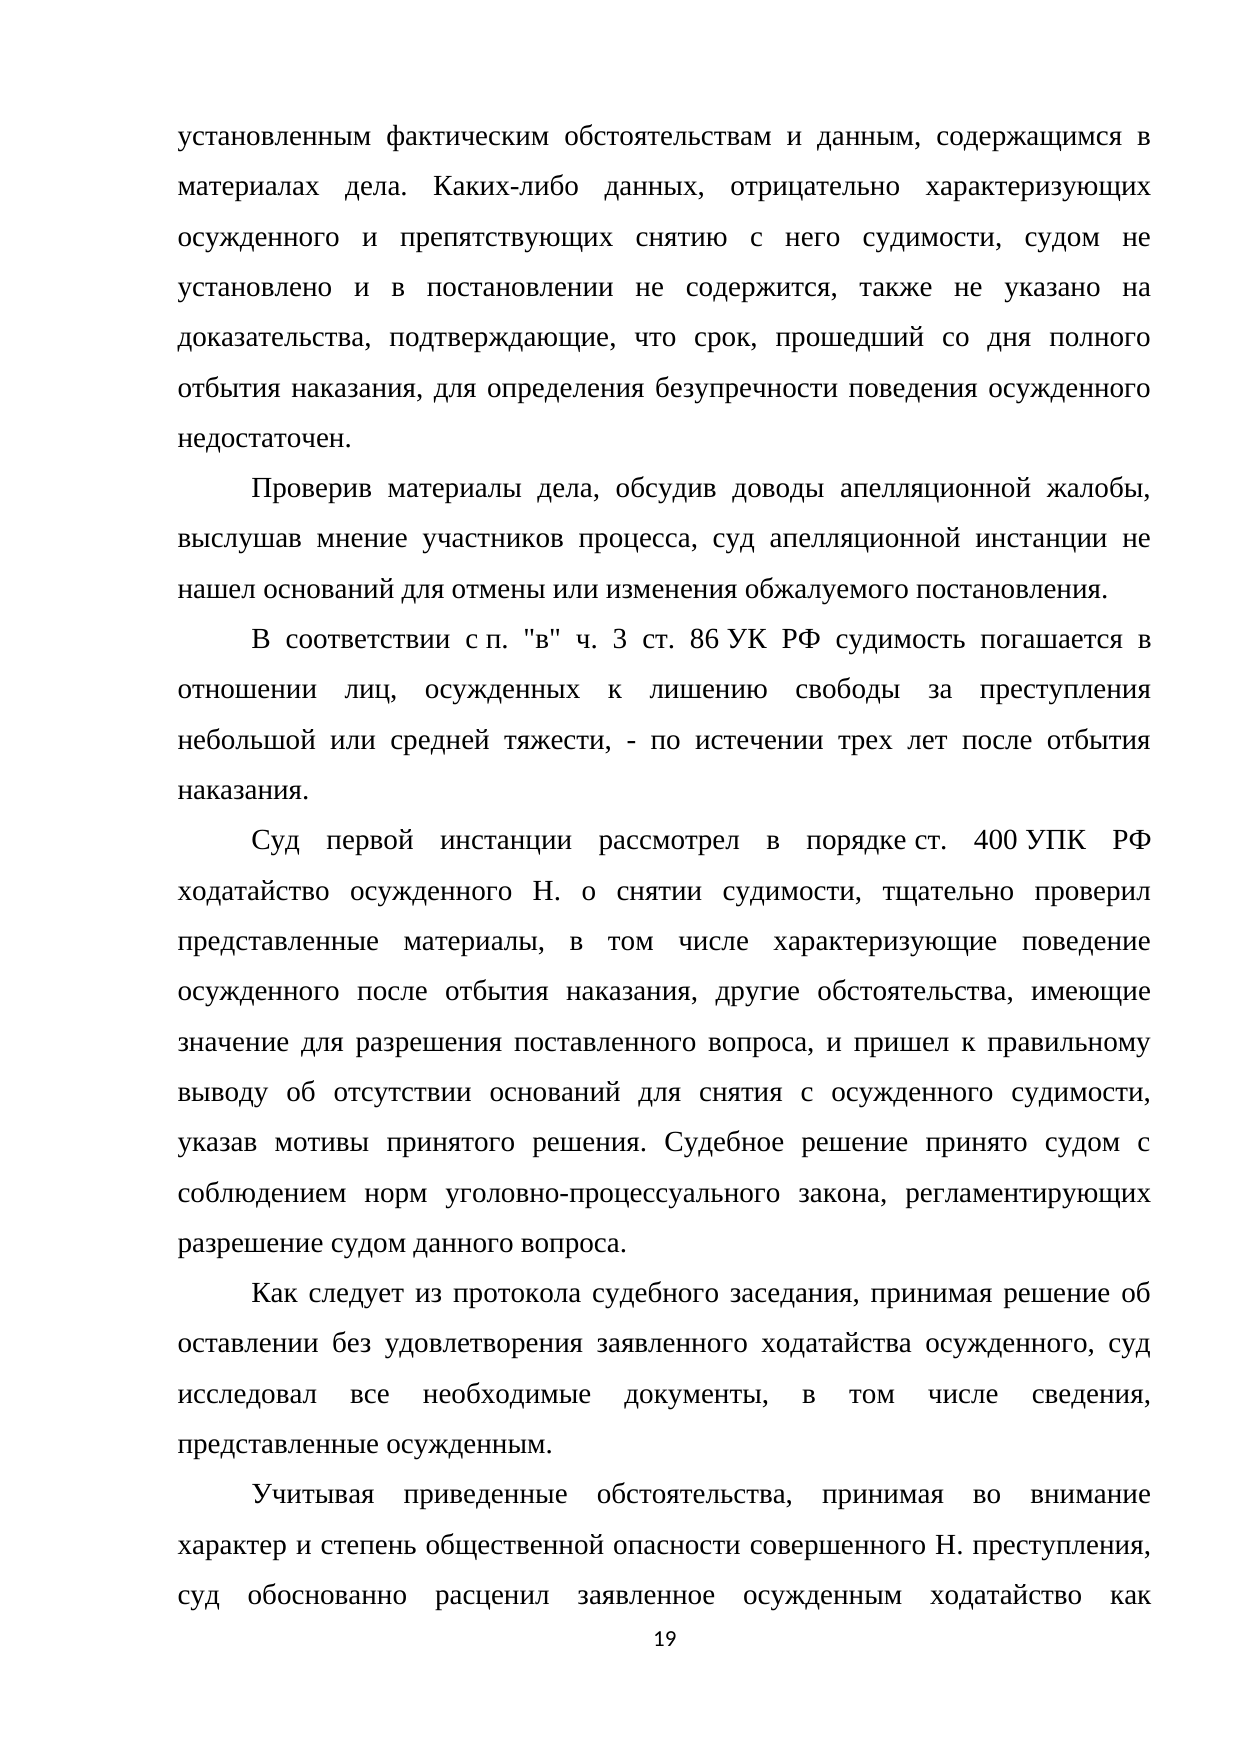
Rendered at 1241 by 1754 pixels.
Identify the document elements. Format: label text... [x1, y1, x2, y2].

text Проверив материалы дела, обсудив доводы апелляционной жалобы, выслушав мнение участников процесса, суд апелляционной инстанции не нашел оснований для отмены или изменения обжалуемого постановления. [177, 470, 1152, 604]
text Суд первой инстанции рассмотрел в порядке ст. 400 УПК РФ ходатайство осужденного Н. о снятии судимости, тщательно проверил представленные материалы, в том числе характеризующие поведение осужденного после отбытия наказания, другие обстоятельства, имеющие значение для разрешения поставленного вопроса, и пришел к правильному выводу об отсутствии оснований для снятия с осужденного судимости, указав мотивы принятого решения. Судебное решение принято судом с соблюдением норм уголовно-процессуального закона, регламентирующих разрешение судом данного вопроса. [177, 822, 1152, 1258]
text Как следует из протокола судебного заседания, принимая решение об оставлении без удовлетворения заявленного ходатайства осужденного, суд исследовал все необходимые документы, в том числе сведения, представленные осужденным. [177, 1275, 1152, 1460]
text В соответствии с п. "в" ч. 3 ст. 86 УК РФ судимость погашается в отношении лиц, осужденных к лишению свободы за преступления небольшой или средней тяжести, - по истечении трех лет после отбытия наказания. [177, 621, 1152, 806]
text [177, 1477, 1152, 1611]
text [177, 118, 1152, 453]
